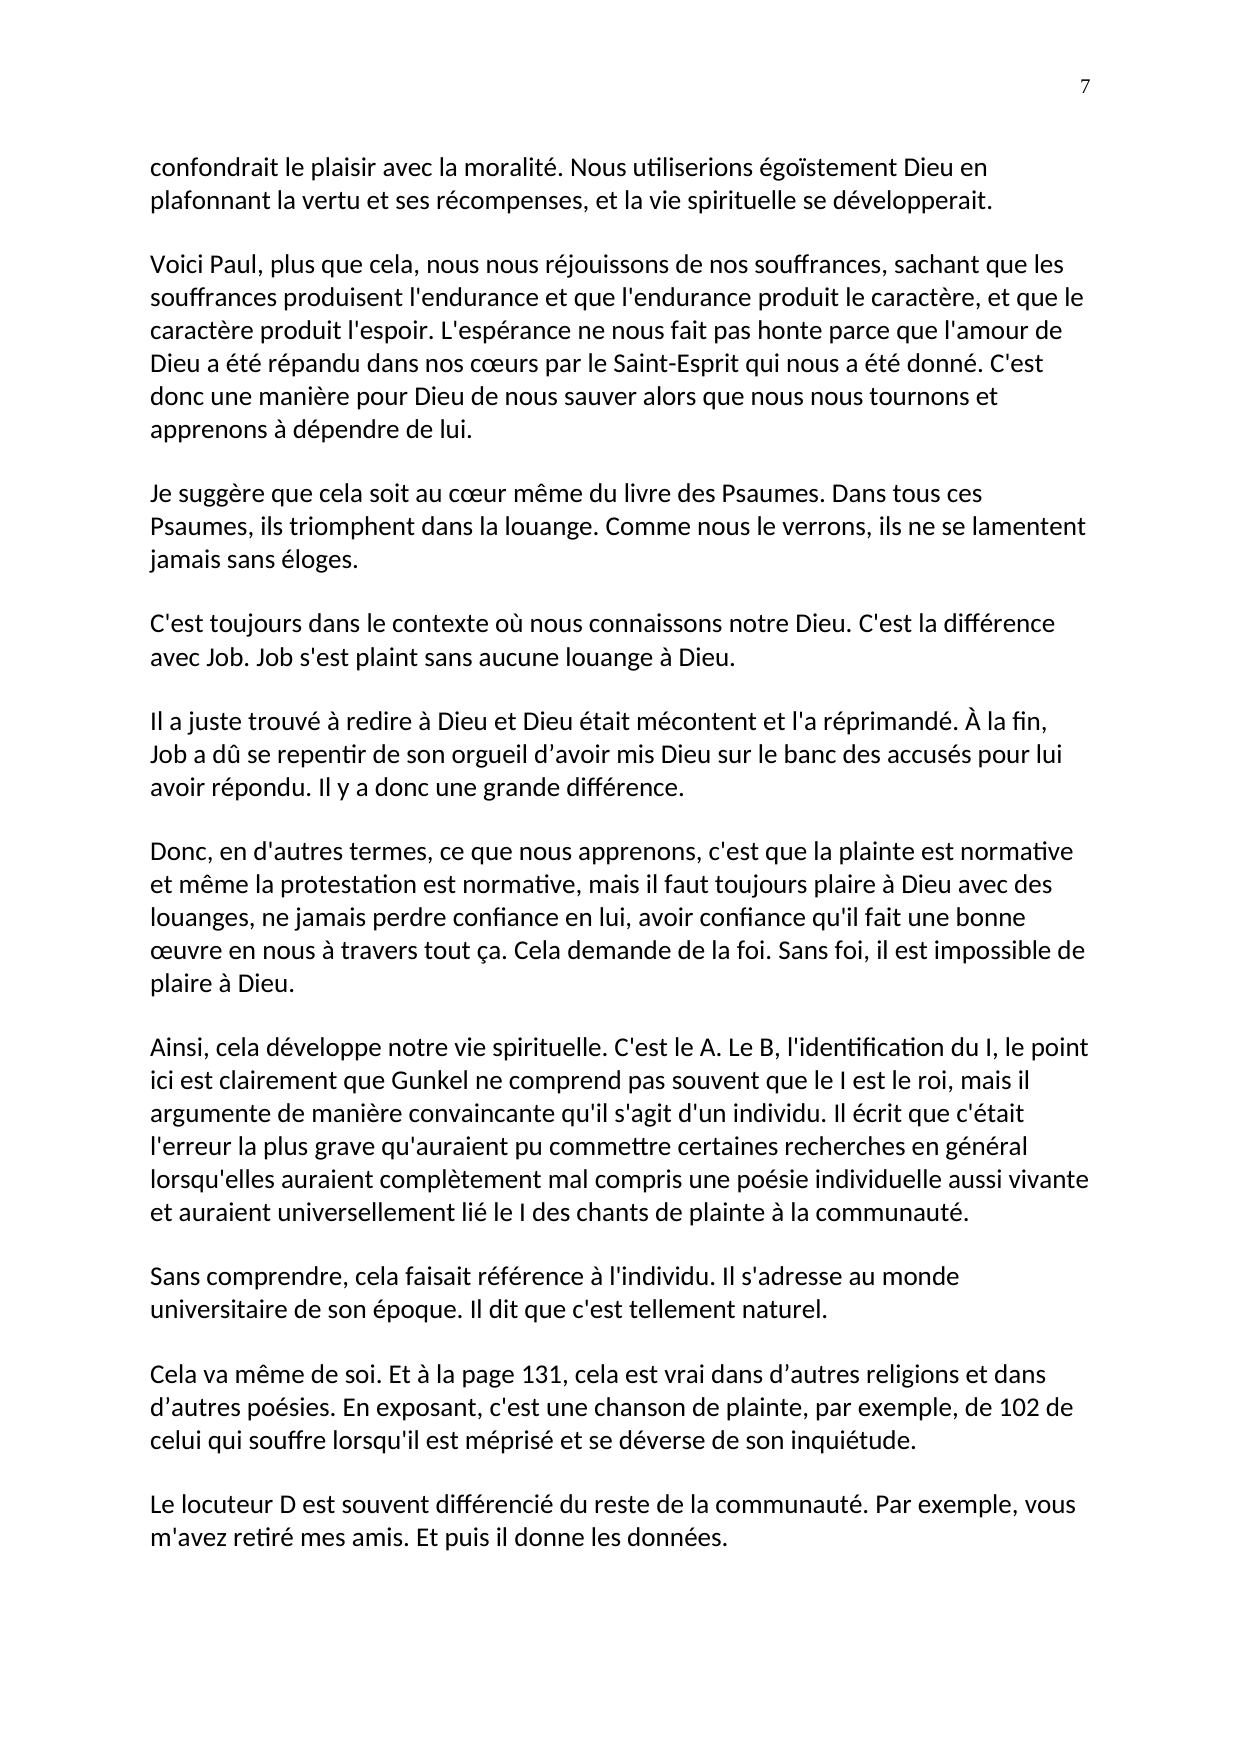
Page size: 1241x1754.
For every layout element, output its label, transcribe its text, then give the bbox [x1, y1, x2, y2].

text Ainsi, cela développe notre vie spirituelle. C'est le A. Le B, l'identification du I, le point ici est clairement que Gunkel ne comprend pas souvent que le I est le roi, mais il argumente de manière convaincante qu'il s'agit d'un individu. Il écrit que c'était l'erreur la plus grave qu'auraient pu commettre certaines recherches en général lorsqu'elles auraient complètement mal compris une poésie individuelle aussi vivante et auraient universellement lié le I des chants de plainte à la communauté. [150, 1030, 1090, 1228]
text Le locuteur D est souvent différencié du reste de la communauté. Par exemple, vous m'avez retiré mes amis. Et puis il donne les données. [150, 1487, 1090, 1553]
text Voici Paul, plus que cela, nous nous réjouissons de nos souffrances, sachant que les souffrances produisent l'endurance et que l'endurance produit le caractère, et que le caractère produit l'espoir. L'espérance ne nous fait pas honte parce que l'amour de Dieu a été répandu dans nos cœurs par le Saint-Esprit qui nous a été donné. C'est donc une manière pour Dieu de nous sauver alors que nous nous tournons et apprenons à dépendre de lui. [150, 247, 1090, 445]
text Cela va même de soi. Et à la page 131, cela est vrai dans d’autres religions et dans d’autres poésies. En exposant, c'est une chanson de plainte, par exemple, de 102 de celui qui souffre lorsqu'il est méprisé et se déverse de son inquiétude. [150, 1357, 1090, 1456]
text Je suggère que cela soit au cœur même du livre des Psaumes. Dans tous ces Psaumes, ils triomphent dans la louange. Comme nous le verrons, ils ne se lamentent jamais sans éloges. [150, 476, 1090, 576]
text Donc, en d'autres termes, ce que nous apprenons, c'est que la plainte est normative et même la protestation est normative, mais il faut toujours plaire à Dieu avec des louanges, ne jamais perdre confiance en lui, avoir confiance qu'il fait une bonne œuvre en nous à travers tout ça. Cela demande de la foi. Sans foi, il est impossible de plaire à Dieu. [150, 834, 1090, 999]
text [150, 150, 1090, 216]
text C'est toujours dans le contexte où nous connaissons notre Dieu. C'est la différence avec Job. Job s'est plaint sans aucune louange à Dieu. [150, 607, 1090, 673]
text Sans comprendre, cela faisait référence à l'individu. Il s'adresse au monde universitaire de son époque. Il dit que c'est tellement naturel. [150, 1259, 1090, 1326]
text Il a juste trouvé à redire à Dieu et Dieu était mécontent et l'a réprimandé. À la fin, Job a dû se repentir de son orgueil d’avoir mis Dieu sur le banc des accusés pour lui avoir répondu. Il y a donc une grande différence. [150, 704, 1090, 803]
